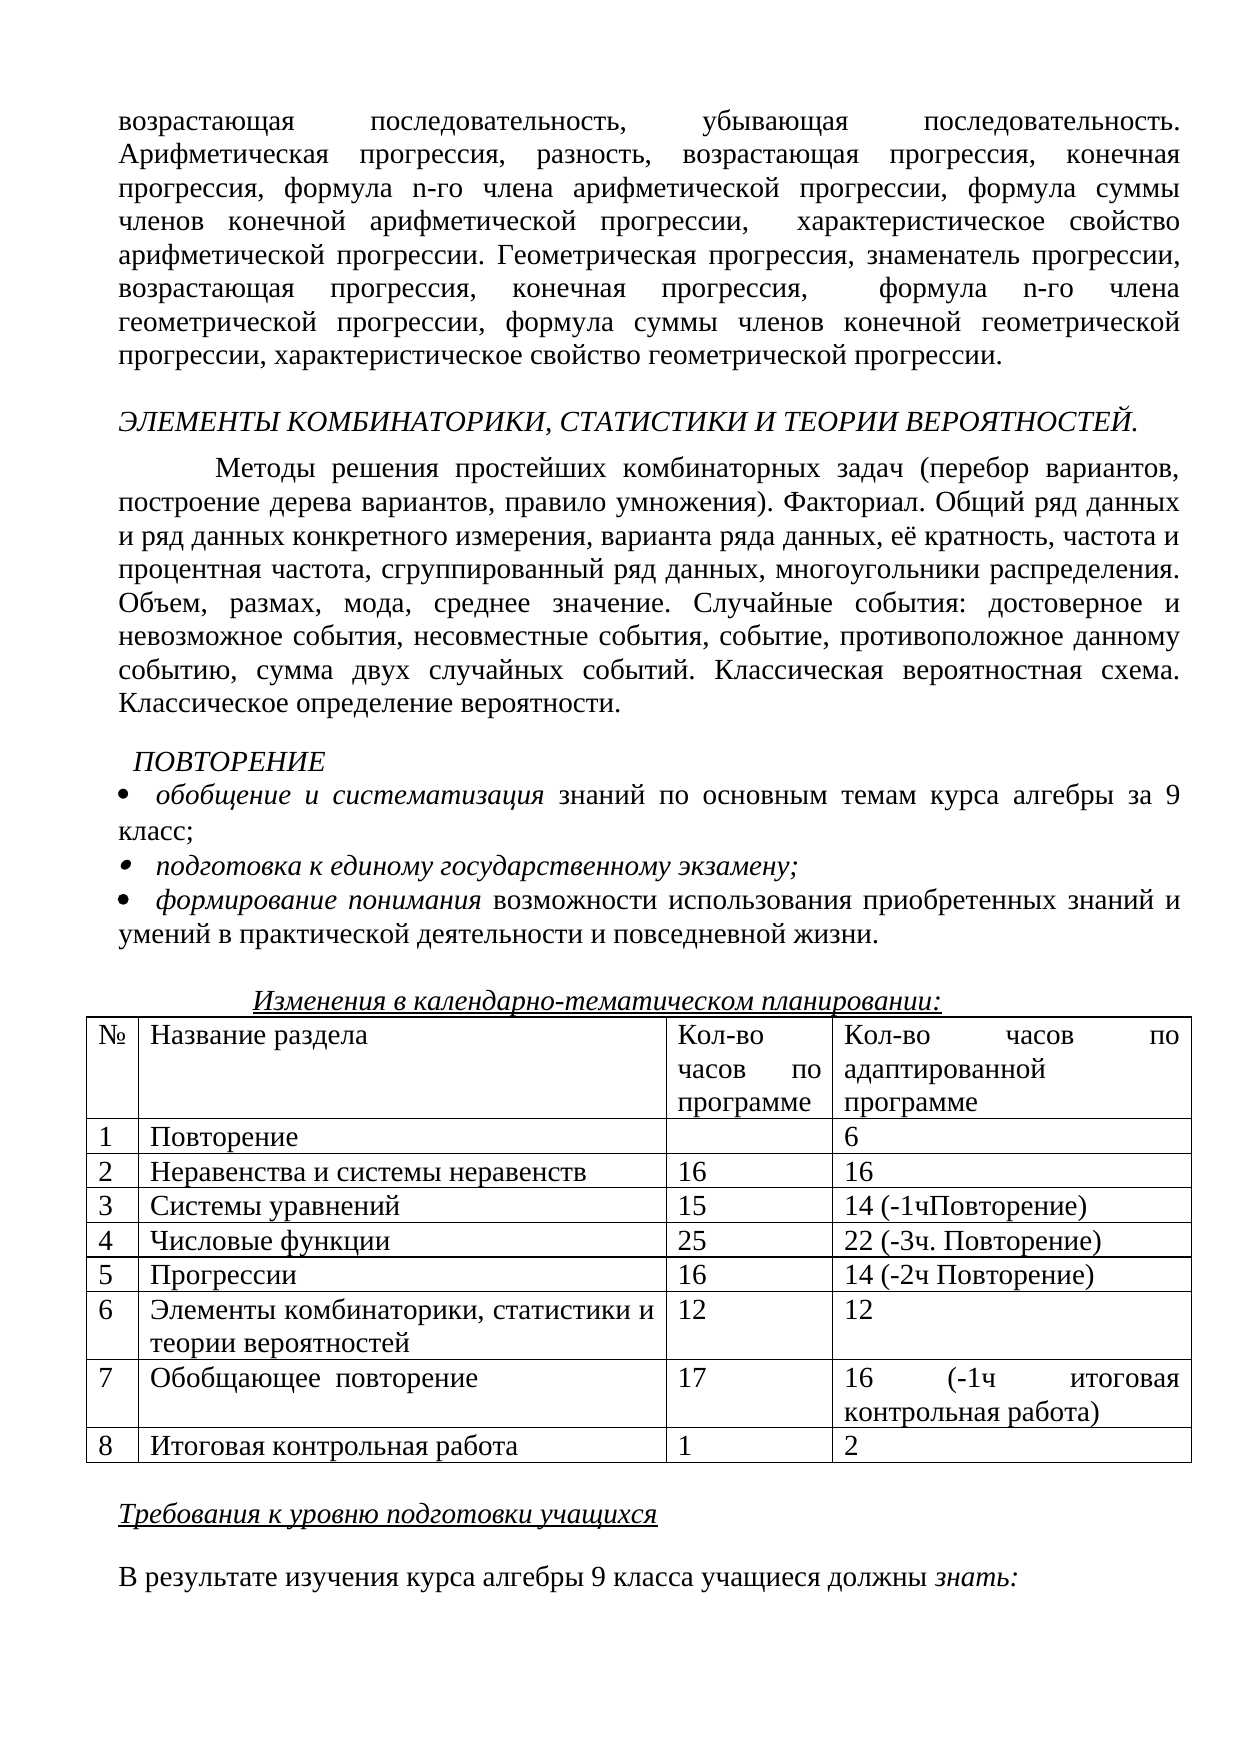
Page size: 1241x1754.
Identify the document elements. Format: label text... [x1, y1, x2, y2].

table_cell Неравенства и системы неравенств [139, 1154, 666, 1187]
table_cell 16 [833, 1154, 1191, 1187]
table_cell 3 [87, 1188, 138, 1222]
table_cell 7 [87, 1360, 138, 1427]
table_header Кол-во часов по адаптированной программе [833, 1018, 1191, 1118]
table_cell 6 [833, 1119, 1191, 1153]
text Требования к уровню подготовки учащихся [118, 1496, 1181, 1530]
text повторение [133, 744, 1181, 777]
table_cell 25 [667, 1223, 832, 1256]
table_cell 12 [833, 1292, 1191, 1359]
list Изменения в календарно-тематическом планировании: [252, 983, 1181, 1016]
table_cell 2 [833, 1428, 1191, 1462]
table_cell Прогрессии [139, 1258, 666, 1291]
table_cell 5 [87, 1258, 138, 1291]
table_cell 14 (-2ч Повторение) [833, 1258, 1191, 1291]
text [118, 103, 1181, 371]
table_cell Повторение [139, 1119, 666, 1153]
table_cell 22 (-3ч. Повторение) [833, 1223, 1191, 1256]
table_cell 1 [667, 1428, 832, 1462]
list подготовка к единому государственному экзамену; [118, 848, 1181, 882]
table_cell 17 [667, 1360, 832, 1427]
table_cell 4 [87, 1223, 138, 1256]
table_cell 15 [667, 1188, 832, 1222]
list обобщение и систематизация знаний по основным темам курса алгебры за 9 класс; [118, 777, 1181, 847]
table_header Название раздела [139, 1018, 666, 1118]
table_cell 16 [667, 1154, 832, 1187]
text элементы комбинаторики, статистики и теории вероятностей. [118, 404, 1181, 438]
table_cell 12 [667, 1292, 832, 1359]
table_header Кол-во часов по программе [667, 1018, 832, 1118]
table_cell [667, 1119, 832, 1153]
table_cell Числовые функции [139, 1223, 666, 1256]
table_cell Системы уравнений [139, 1188, 666, 1222]
table_cell 8 [87, 1428, 138, 1462]
table_cell Элементы комбинаторики, статистики и теории вероятностей [139, 1292, 666, 1359]
text Методы решения простейших комбинаторных задач (перебор вариантов, построение дерева вариантов, правило умножения). Факториал. Общий ряд данных и ряд данных конкретного измерения, варианта ряда данных, её кратность, частота и процентная частота, сгруппированный ряд данных, многоугольники распределения. Объем, размах, мода, среднее значение. Случайные события: достоверное и невозможное события, несовместные события, событие, противоположное данному событию, сумма двух случайных событий. Классическая вероятностная схема. Классическое определение вероятности. [118, 451, 1181, 719]
table_cell 16 [667, 1258, 832, 1291]
table_cell 2 [87, 1154, 138, 1187]
table_cell 1 [87, 1119, 138, 1153]
text В результате изучения курса алгебры 9 класса учащиеся должны знать: [118, 1559, 1181, 1593]
table_cell Обобщающее повторение [139, 1360, 666, 1427]
table_cell Итоговая контрольная работа [139, 1428, 666, 1462]
list формирование понимания возможности использования приобретенных знаний и умений в практической деятельности и повседневной жизни. [118, 882, 1181, 949]
table_cell 6 [87, 1292, 138, 1359]
table_cell 14 (-1чПовторение) [833, 1188, 1191, 1222]
table_cell 16 (-1ч итоговая контрольная работа) [833, 1360, 1191, 1427]
table_header № [87, 1018, 138, 1118]
